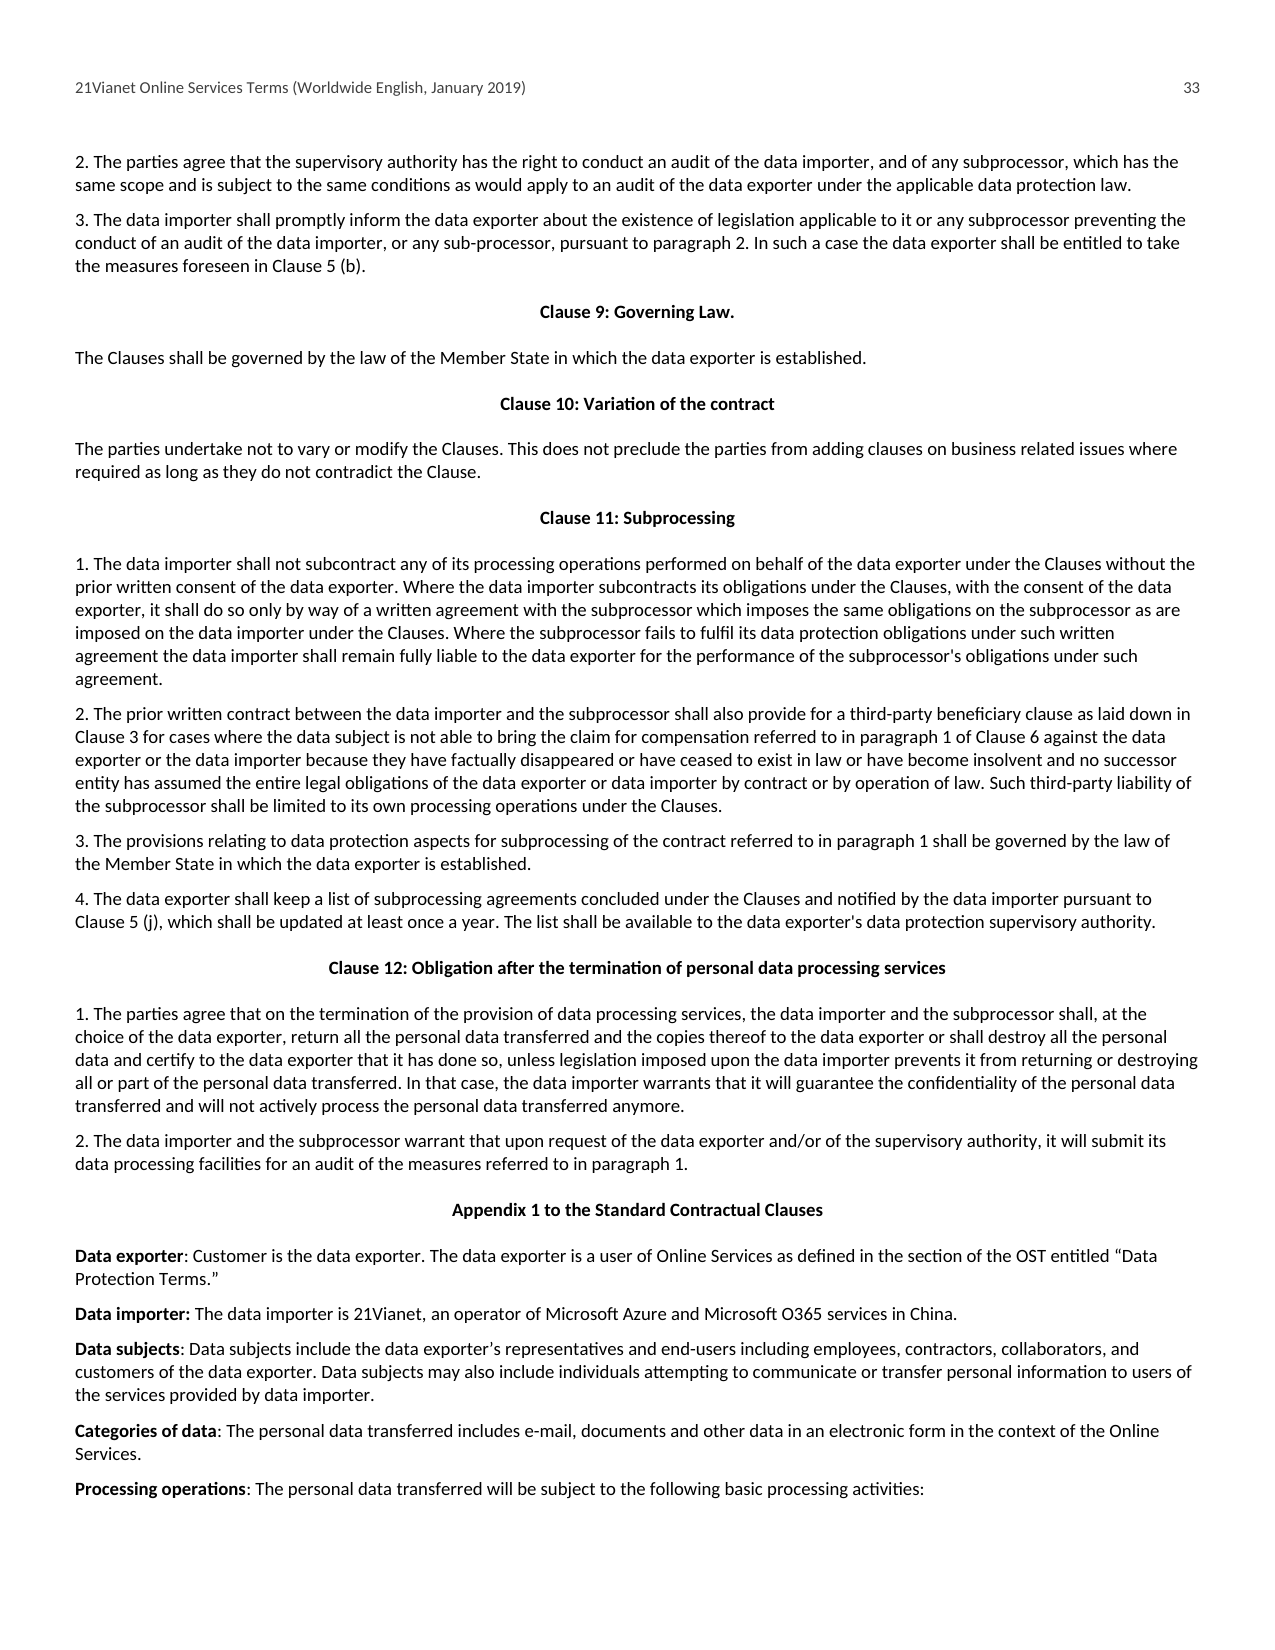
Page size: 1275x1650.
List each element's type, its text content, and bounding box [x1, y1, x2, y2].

list Clause 12: Obligation after the termination of personal data processing services [75, 956, 1200, 979]
list Categories of data: The personal data transferred includes e-mail, documents and other data in an electronic form in the context of the Online Services. [75, 1419, 1200, 1464]
list Data importer: The data importer is 21Vianet, an operator of Microsoft Azure and Microsoft O365 services in China. [75, 1302, 1200, 1325]
list 1. The data importer shall not subcontract any of its processing operations performed on behalf of the data exporter under the Clauses without the prior written consent of the data exporter. Where the data importer subcontracts its obligations under the Clauses, with the consent of the data exporter, it shall do so only by way of a written agreement with the subprocessor which imposes the same obligations on the subprocessor as are imposed on the data importer under the Clauses. Where the subprocessor fails to fulfil its data protection obligations under such written agreement the data importer shall remain fully liable to the data exporter for the performance of the subprocessor's obligations under such agreement. [75, 552, 1200, 689]
list 3. The data importer shall promptly inform the data exporter about the existence of legislation applicable to it or any subprocessor preventing the conduct of an audit of the data importer, or any sub-processor, pursuant to paragraph 2. In such a case the data exporter shall be entitled to take the measures foreseen in Clause 5 (b). [75, 208, 1200, 277]
list Data subjects: Data subjects include the data exporter’s representatives and end-users including employees, contractors, collaborators, and customers of the data exporter. Data subjects may also include individuals attempting to communicate or transfer personal information to users of the services provided by data importer. [75, 1337, 1200, 1406]
list The Clauses shall be governed by the law of the Member State in which the data exporter is established. [75, 346, 1200, 369]
list 4. The data exporter shall keep a list of subprocessing agreements concluded under the Clauses and notified by the data importer pursuant to Clause 5 (j), which shall be updated at least once a year. The list shall be available to the data exporter's data protection supervisory authority. [75, 887, 1200, 933]
list 2. The prior written contract between the data importer and the subprocessor shall also provide for a third-party beneficiary clause as laid down in Clause 3 for cases where the data subject is not able to bring the claim for compensation referred to in paragraph 1 of Clause 6 against the data exporter or the data importer because they have factually disappeared or have ceased to exist in law or have become insolvent and no successor entity has assumed the entire legal obligations of the data exporter or data importer by contract or by operation of law. Such third-party liability of the subprocessor shall be limited to its own processing operations under the Clauses. [75, 702, 1200, 817]
list 2. The data importer and the subprocessor warrant that upon request of the data exporter and/or of the supervisory authority, it will submit its data processing facilities for an audit of the measures referred to in paragraph 1. [75, 1129, 1200, 1175]
list Appendix 1 to the Standard Contractual Clauses [75, 1198, 1200, 1221]
list Clause 11: Subprocessing [75, 506, 1200, 529]
list Data exporter: Customer is the data exporter. The data exporter is a user of Online Services as defined in the section of the OST entitled “Data Protection Terms.” [75, 1244, 1200, 1289]
list Processing operations: The personal data transferred will be subject to the following basic processing activities: [75, 1477, 1200, 1500]
list Clause 9: Governing Law. [75, 300, 1200, 323]
list The parties undertake not to vary or modify the Clauses. This does not preclude the parties from adding clauses on business related issues where required as long as they do not contradict the Clause. [75, 437, 1200, 483]
list 2. The parties agree that the supervisory authority has the right to conduct an audit of the data importer, and of any subprocessor, which has the same scope and is subject to the same conditions as would apply to an audit of the data exporter under the applicable data protection law. [75, 150, 1200, 196]
list 3. The provisions relating to data protection aspects for subprocessing of the contract referred to in paragraph 1 shall be governed by the law of the Member State in which the data exporter is established. [75, 829, 1200, 875]
list Clause 10: Variation of the contract [75, 392, 1200, 414]
list 1. The parties agree that on the termination of the provision of data processing services, the data importer and the subprocessor shall, at the choice of the data exporter, return all the personal data transferred and the copies thereof to the data exporter or shall destroy all the personal data and certify to the data exporter that it has done so, unless legislation imposed upon the data importer prevents it from returning or destroying all or part of the personal data transferred. In that case, the data importer warrants that it will guarantee the confidentiality of the personal data transferred and will not actively process the personal data transferred anymore. [75, 1002, 1200, 1117]
